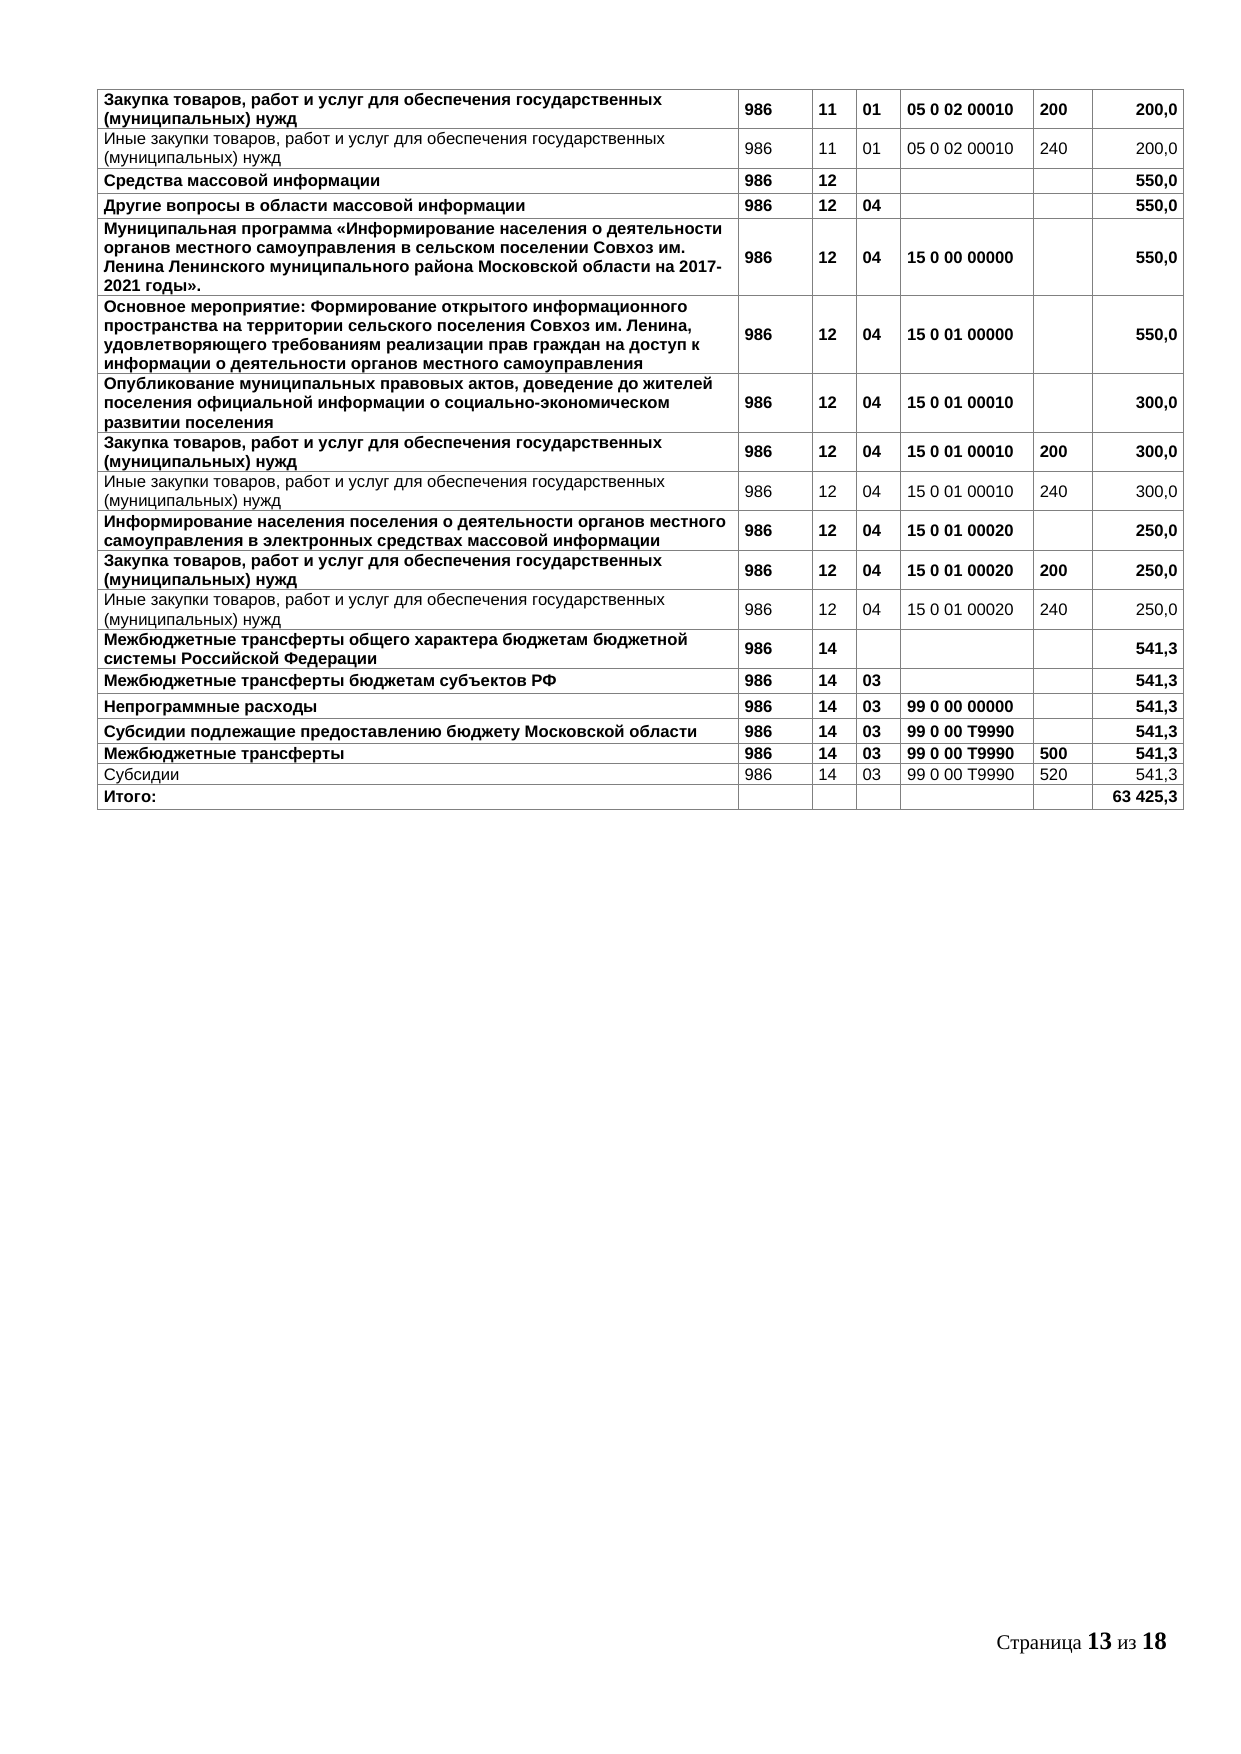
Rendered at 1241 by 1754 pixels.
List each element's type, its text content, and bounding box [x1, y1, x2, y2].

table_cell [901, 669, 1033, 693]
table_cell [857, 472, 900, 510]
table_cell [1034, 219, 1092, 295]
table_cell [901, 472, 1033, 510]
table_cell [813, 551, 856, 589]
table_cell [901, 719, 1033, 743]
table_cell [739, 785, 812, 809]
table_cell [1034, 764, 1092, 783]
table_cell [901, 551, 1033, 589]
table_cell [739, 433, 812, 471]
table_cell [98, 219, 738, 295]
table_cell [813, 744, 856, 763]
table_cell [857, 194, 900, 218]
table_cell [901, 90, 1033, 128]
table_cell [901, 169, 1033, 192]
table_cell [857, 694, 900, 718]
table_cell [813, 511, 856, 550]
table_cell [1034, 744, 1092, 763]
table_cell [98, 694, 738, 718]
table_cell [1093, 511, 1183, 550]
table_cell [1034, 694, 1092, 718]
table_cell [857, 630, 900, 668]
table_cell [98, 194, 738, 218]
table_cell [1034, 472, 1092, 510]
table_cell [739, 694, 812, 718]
table_cell 11 [813, 90, 856, 128]
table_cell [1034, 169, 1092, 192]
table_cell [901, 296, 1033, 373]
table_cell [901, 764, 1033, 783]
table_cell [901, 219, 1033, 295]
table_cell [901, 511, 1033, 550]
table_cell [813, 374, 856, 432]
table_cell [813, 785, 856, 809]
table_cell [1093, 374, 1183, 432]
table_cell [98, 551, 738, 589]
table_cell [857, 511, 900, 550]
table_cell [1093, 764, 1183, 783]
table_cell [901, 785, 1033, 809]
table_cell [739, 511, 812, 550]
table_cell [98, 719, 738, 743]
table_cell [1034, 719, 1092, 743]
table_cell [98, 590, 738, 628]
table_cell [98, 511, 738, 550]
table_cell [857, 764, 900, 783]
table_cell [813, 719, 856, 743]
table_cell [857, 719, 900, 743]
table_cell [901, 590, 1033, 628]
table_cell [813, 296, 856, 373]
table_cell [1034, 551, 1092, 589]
table_cell Закупка товаров, работ и услуг для обеспечения государственных (муниципальных) нужд [98, 90, 738, 128]
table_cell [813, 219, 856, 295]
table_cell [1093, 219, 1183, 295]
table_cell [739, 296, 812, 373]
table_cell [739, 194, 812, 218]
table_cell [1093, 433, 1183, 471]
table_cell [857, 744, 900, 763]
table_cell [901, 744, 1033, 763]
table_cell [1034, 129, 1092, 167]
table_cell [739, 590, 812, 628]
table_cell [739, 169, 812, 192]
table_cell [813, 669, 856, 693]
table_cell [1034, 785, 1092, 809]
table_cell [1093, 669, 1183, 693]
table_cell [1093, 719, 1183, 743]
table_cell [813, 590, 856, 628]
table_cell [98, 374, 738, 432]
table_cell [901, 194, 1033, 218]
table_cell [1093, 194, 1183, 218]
table_cell 986 [739, 90, 812, 128]
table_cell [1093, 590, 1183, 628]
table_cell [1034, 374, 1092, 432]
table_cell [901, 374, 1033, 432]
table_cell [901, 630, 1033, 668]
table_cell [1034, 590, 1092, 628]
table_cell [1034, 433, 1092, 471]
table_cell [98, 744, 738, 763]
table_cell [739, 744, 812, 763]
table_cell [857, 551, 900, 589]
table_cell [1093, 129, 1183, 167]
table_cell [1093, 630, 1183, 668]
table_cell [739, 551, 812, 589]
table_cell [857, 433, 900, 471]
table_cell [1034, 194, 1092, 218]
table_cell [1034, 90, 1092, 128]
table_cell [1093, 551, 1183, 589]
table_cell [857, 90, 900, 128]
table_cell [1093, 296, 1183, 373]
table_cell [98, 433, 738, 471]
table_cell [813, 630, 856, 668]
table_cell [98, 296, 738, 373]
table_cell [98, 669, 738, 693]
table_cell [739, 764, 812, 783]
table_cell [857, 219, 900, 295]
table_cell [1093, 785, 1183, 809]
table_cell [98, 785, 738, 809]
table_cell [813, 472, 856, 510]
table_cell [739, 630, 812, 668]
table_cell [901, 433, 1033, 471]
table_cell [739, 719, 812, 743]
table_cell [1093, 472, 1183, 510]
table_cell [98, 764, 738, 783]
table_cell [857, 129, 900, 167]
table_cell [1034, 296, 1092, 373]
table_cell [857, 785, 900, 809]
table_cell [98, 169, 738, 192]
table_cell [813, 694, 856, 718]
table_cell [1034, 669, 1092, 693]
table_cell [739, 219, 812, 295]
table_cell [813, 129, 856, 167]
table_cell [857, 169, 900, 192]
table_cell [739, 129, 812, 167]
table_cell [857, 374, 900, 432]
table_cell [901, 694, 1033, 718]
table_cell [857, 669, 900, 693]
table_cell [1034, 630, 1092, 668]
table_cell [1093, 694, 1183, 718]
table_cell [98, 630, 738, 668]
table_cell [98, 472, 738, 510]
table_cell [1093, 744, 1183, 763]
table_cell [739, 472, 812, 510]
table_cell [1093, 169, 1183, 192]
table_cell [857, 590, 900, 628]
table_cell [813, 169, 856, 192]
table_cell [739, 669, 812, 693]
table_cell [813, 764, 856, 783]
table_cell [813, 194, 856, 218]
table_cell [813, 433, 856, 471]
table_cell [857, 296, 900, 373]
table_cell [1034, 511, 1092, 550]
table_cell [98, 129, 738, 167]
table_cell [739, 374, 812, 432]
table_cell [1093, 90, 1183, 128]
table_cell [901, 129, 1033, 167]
